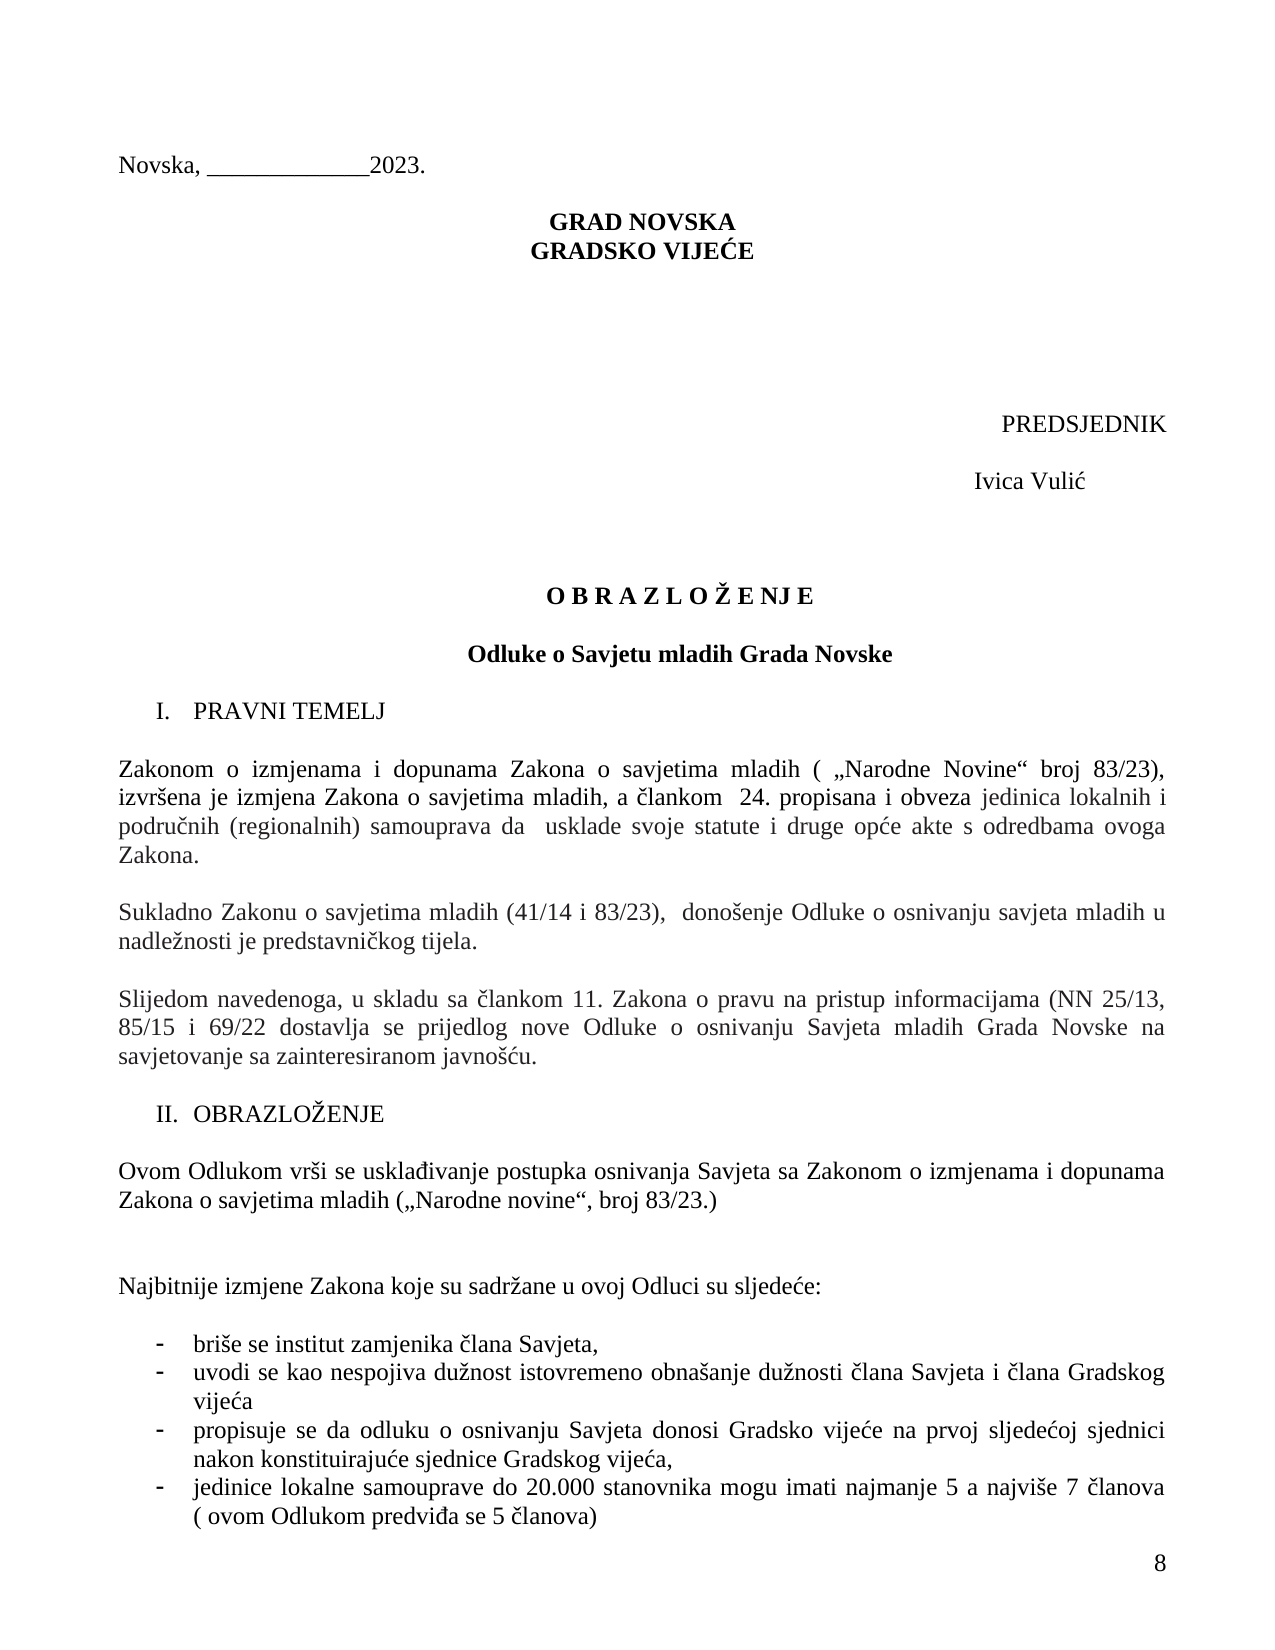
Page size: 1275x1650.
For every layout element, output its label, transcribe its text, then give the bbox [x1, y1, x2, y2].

list uvodi se kao nespojiva dužnost istovremeno obnašanje dužnosti člana Savjeta i člana Gradskog vijeća [156, 1357, 1167, 1415]
text Ovom Odlukom vrši se usklađivanje postupka osnivanja Savjeta sa Zakonom o izmjenama i dopunama Zakona o savjetima mladih („Narodne novine“, broj 83/23.) [118, 1156, 1167, 1214]
list OBRAZLOŽENJE [156, 1099, 1167, 1127]
list propisuje se da odluku o osnivanju Savjeta donosi Gradsko vijeće na prvoj sljedećoj sjednici nakon konstituirajuće sjednice Gradskog vijeća, [156, 1415, 1167, 1472]
text Odluke o Savjetu mladih Grada Novske [193, 639, 1167, 667]
text Sukladno Zakonu o savjetima mladih (41/14 i 83/23), donošenje Odluke o osnivanju savjeta mladih u nadležnosti je predstavničkog tijela. [118, 897, 1167, 955]
text Slijedom navedenoga, u skladu sa člankom 11. Zakona o pravu na pristup informacijama (NN 25/13, 85/15 i 69/22 dostavlja se prijedlog nove Odluke o osnivanju Savjeta mladih Grada Novske na savjetovanje sa zainteresiranom javnošću. [118, 984, 1167, 1070]
list briše se institut zamjenika člana Savjeta, [156, 1329, 1167, 1357]
text Najbitnije izmjene Zakona koje su sadržane u ovoj Odluci su sljedeće: [118, 1271, 1167, 1300]
text Ivica Vulić [118, 466, 1167, 495]
text PREDSJEDNIK [118, 409, 1167, 437]
text Novska, _____________2023. [118, 150, 1167, 179]
text Zakonom o izmjenama i dopunama Zakona o savjetima mladih ( „Narodne Novine“ broj 83/23), izvršena je izmjena Zakona o savjetima mladih, a člankom 24. propisana i obveza jedinica lokalnih i područnih (regionalnih) samouprava da usklade svoje statute i druge opće akte s odredbama ovoga Zakona. [118, 754, 1167, 869]
text GRAD NOVSKA [118, 207, 1167, 236]
text GRADSKO VIJEĆE [118, 236, 1167, 265]
list PRAVNI TEMELJ [156, 696, 1167, 725]
list jedinice lokalne samouprave do 20.000 stanovnika mogu imati najmanje 5 a najviše 7 članova ( ovom Odlukom predviđa se 5 članova) [156, 1472, 1167, 1530]
text O B R A Z L O Ž E NJ E [193, 581, 1167, 610]
